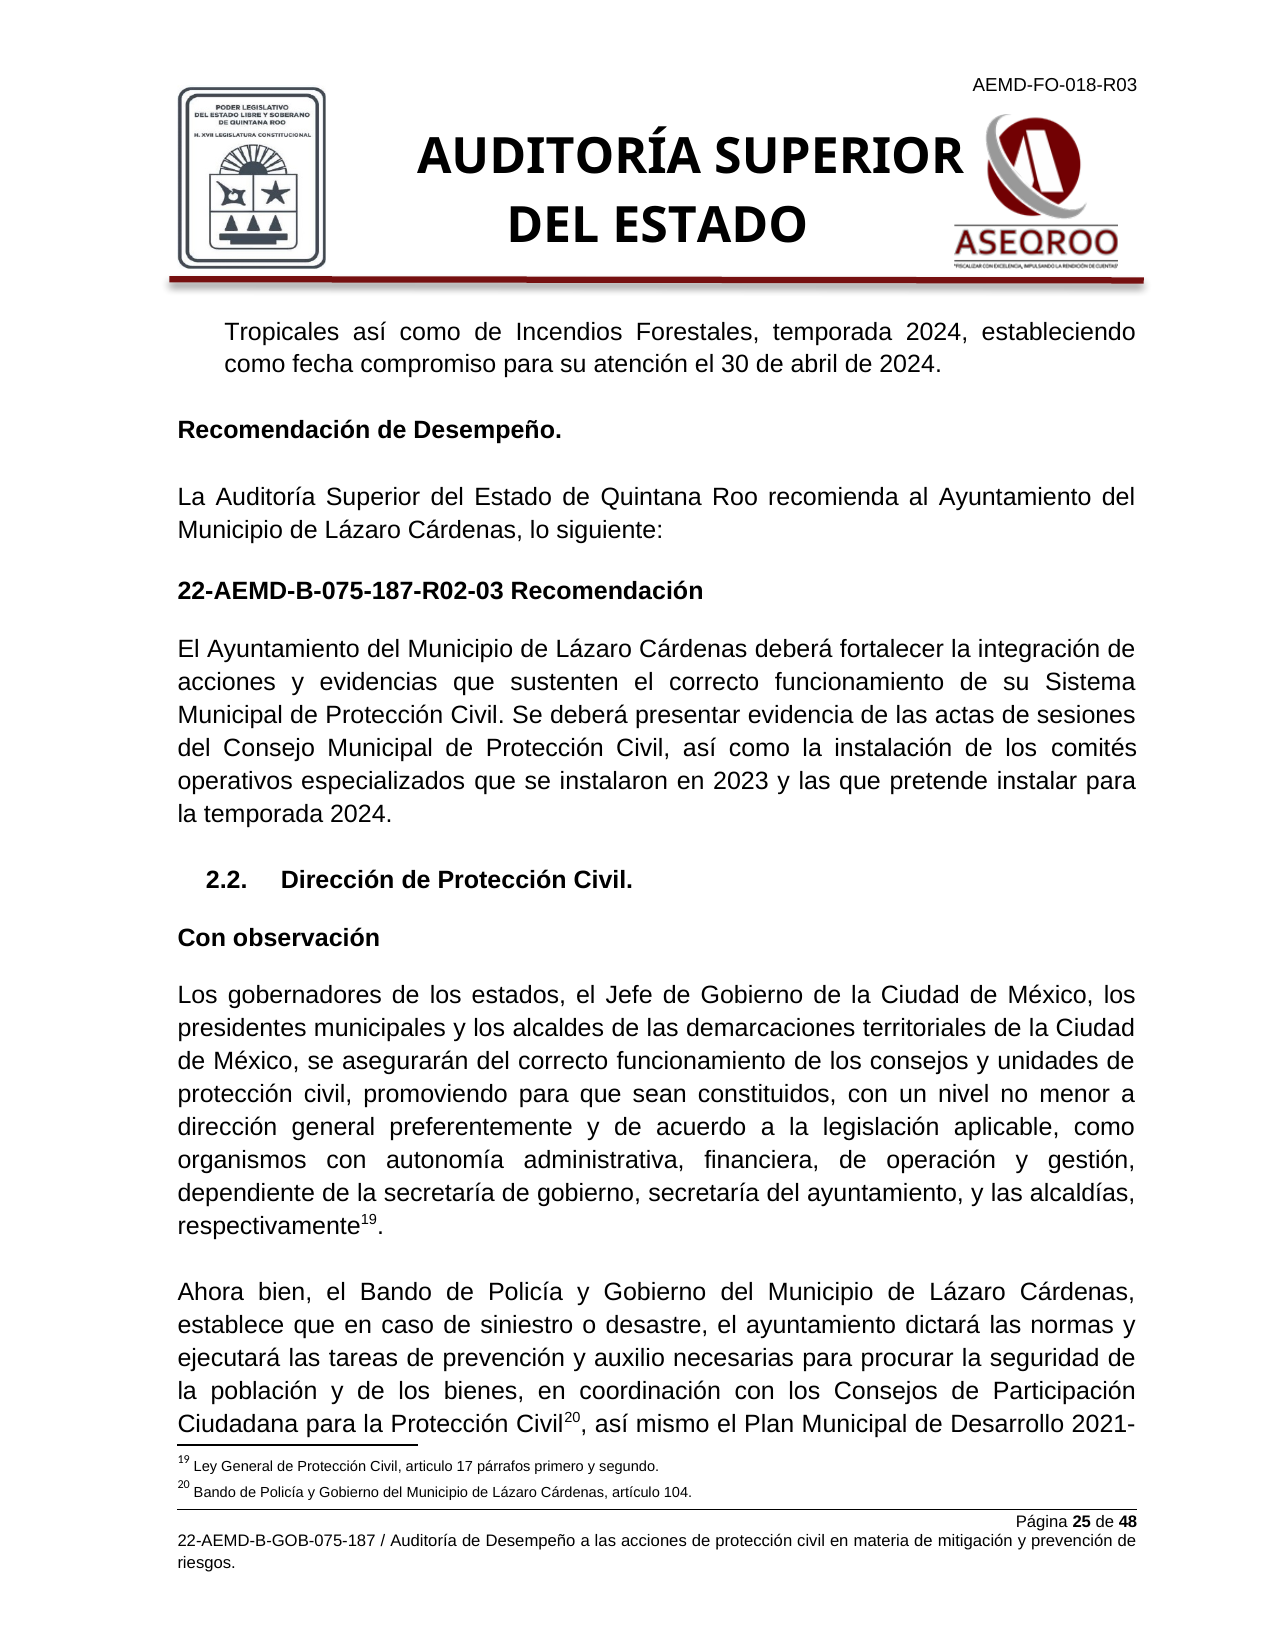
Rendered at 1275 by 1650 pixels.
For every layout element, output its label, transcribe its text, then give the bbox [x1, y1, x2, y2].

picture [954, 114, 1118, 269]
text 22-AEMD-B-075-187-R02-03 Recomendación [177, 576, 1137, 605]
list Dirección de Protección Civil. [206, 865, 1137, 894]
text El Ayuntamiento del Municipio de Lázaro Cárdenas deberá fortalecer la integración de acciones y evidencias que sustenten el correcto funcionamiento de su Sistema Municipal de Protección Civil. Se deberá presentar evidencia de las actas de sesiones del Consejo Municipal de Protección Civil, así como la instalación de los comités operativos especializados que se instalaron en 2023 y las que pretende instalar para la temporada 2024. [177, 634, 1137, 828]
text Los gobernadores de los estados, el Jefe de Gobierno de la Ciudad de México, los presidentes municipales y los alcaldes de las demarcaciones territoriales de la Ciudad de México, se asegurarán del correcto funcionamiento de los consejos y unidades de protección civil, promoviendo para que sean constituidos, con un nivel no menor a dirección general preferentemente y de acuerdo a la legislación aplicable, como organismos con autonomía administrativa, financiera, de operación y gestión, dependiente de la secretaría de gobierno, secretaría del ayuntamiento, y las alcaldías, respectivamente. [177, 980, 1137, 1240]
text Recomendación de Desempeño. [177, 416, 1137, 444]
picture [177, 85, 326, 269]
text La Auditoría Superior del Estado de Quintana Roo recomienda al Ayuntamiento del Municipio de Lázaro Cárdenas, lo siguiente: [177, 482, 1137, 543]
text Con observación [177, 922, 1137, 951]
